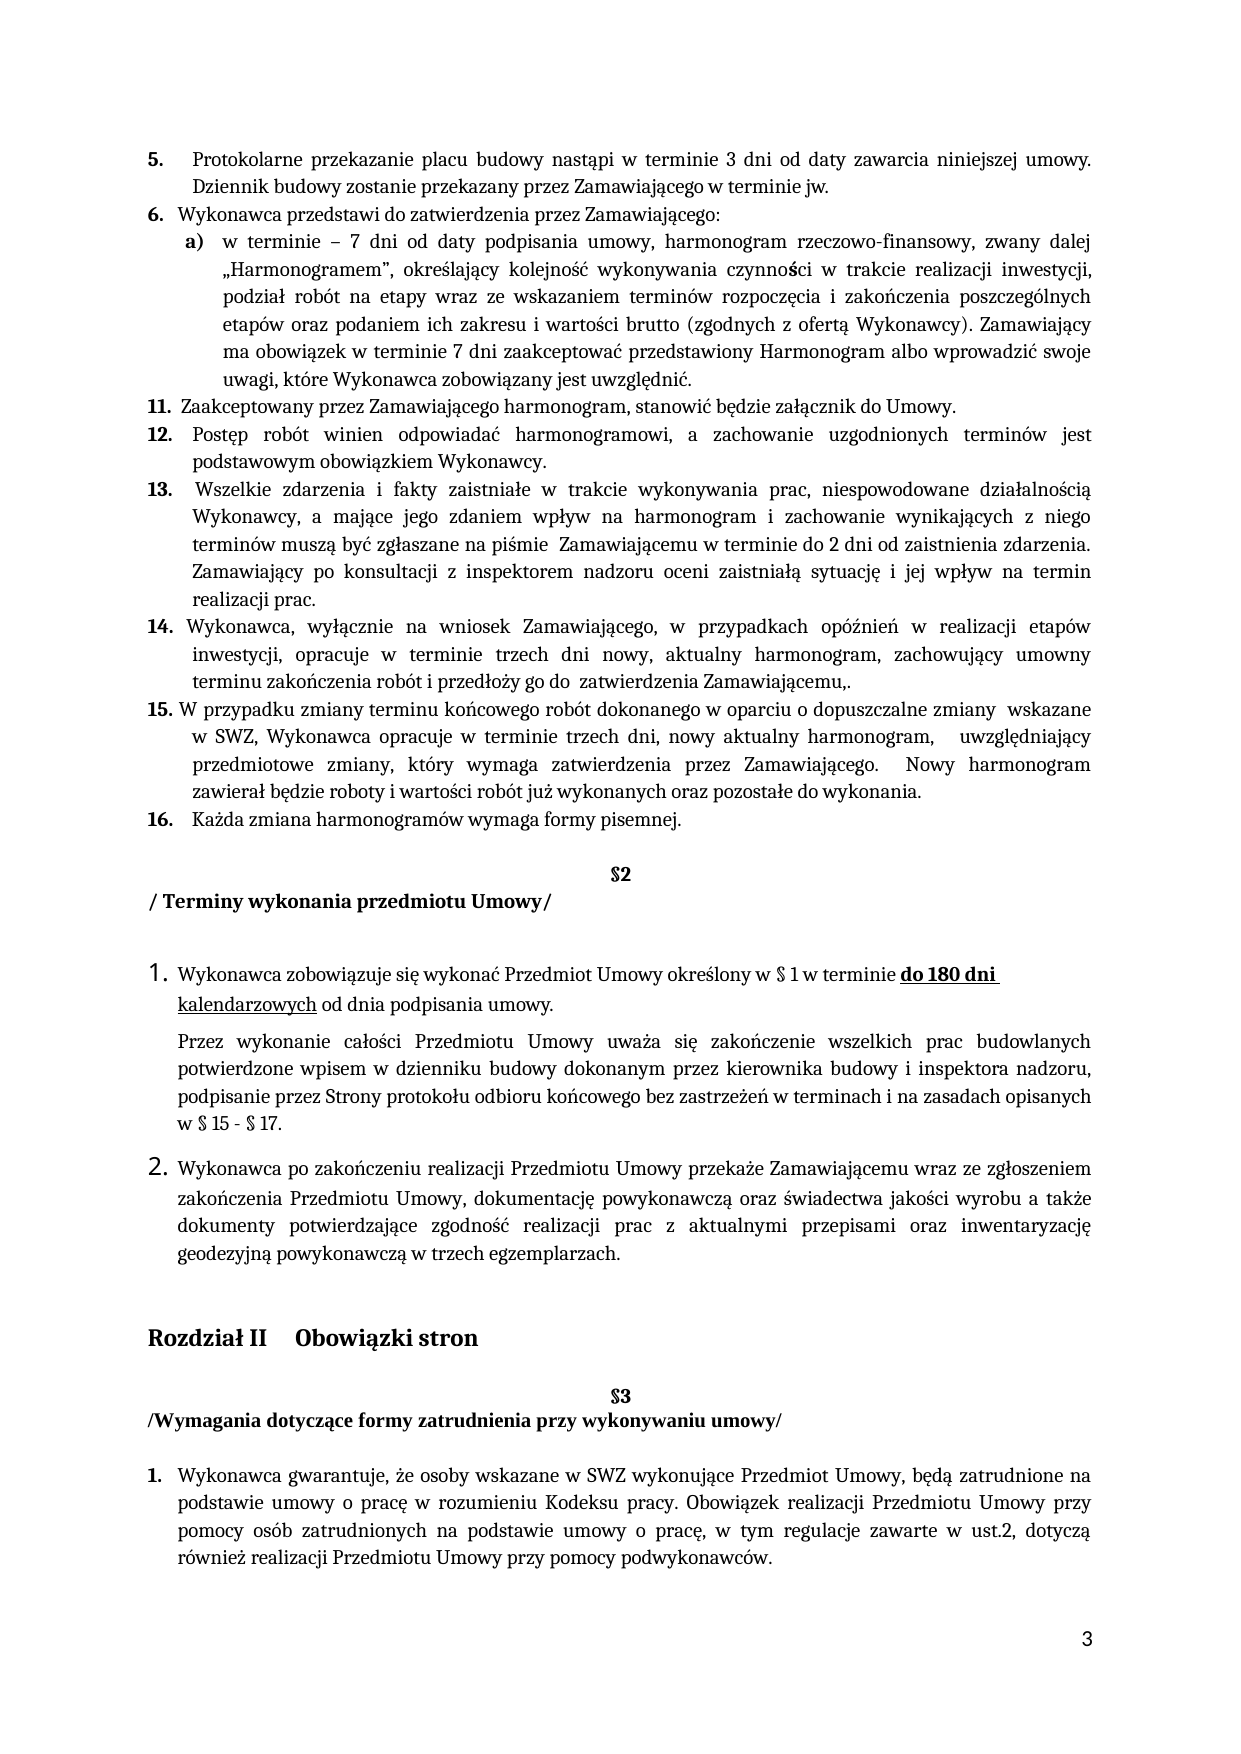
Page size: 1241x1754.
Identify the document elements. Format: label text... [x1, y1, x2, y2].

text 5. Protokolarne przekazanie placu budowy nastąpi w terminie 3 dni od daty zawarcia niniejszej umowy. Dziennik budowy zostanie przekazany przez Zamawiającego w terminie jw. [148, 148, 1092, 199]
text 16. Każda zmiana harmonogramów wymaga formy pisemnej. [148, 808, 1092, 832]
text Rozdział II Obowiązki stron [148, 1324, 1092, 1353]
list Wykonawca zobowiązuje się wykonać Przedmiot Umowy określony w § 1 w terminie do 180 dni kalendarzowych od dnia podpisania umowy. [148, 955, 1092, 1016]
text Przez wykonanie całości Przedmiotu Umowy uważa się zakończenie wszelkich prac budowlanych potwierdzone wpisem w dzienniku budowy dokonanym przez kierownika budowy i inspektora nadzoru, podpisanie przez Strony protokołu odbioru końcowego bez zastrzeżeń w terminach i na zasadach opisanych w § 15 - § 17. [177, 1029, 1092, 1136]
text 14. Wykonawca, wyłącznie na wniosek Zamawiającego, w przypadkach opóźnień w realizacji etapów inwestycji, opracuje w terminie trzech dni nowy, aktualny harmonogram, zachowujący umowny terminu zakończenia robót i przedłoży go do zatwierdzenia Zamawiającemu,. [148, 615, 1092, 694]
subtitle /Wymagania dotyczące formy zatrudnienia przy wykonywaniu umowy/ [148, 1408, 1092, 1432]
subtitle §3 [148, 1384, 1092, 1408]
text 12. Postęp robót winien odpowiadać harmonogramowi, a zachowanie uzgodnionych terminów jest podstawowym obowiązkiem Wykonawcy. [148, 423, 1092, 474]
text 15. W przypadku zmiany terminu końcowego robót dokonanego w oparciu o dopuszczalne zmiany wskazane w SWZ, Wykonawca opracuje w terminie trzech dni, nowy aktualny harmonogram, uwzględniający przedmiotowe zmiany, który wymaga zatwierdzenia przez Zamawiającego. Nowy harmonogram zawierał będzie roboty i wartości robót już wykonanych oraz pozostałe do wykonania. [148, 698, 1092, 804]
list Wykonawca po zakończeniu realizacji Przedmiotu Umowy przekaże Zamawiającemu wraz ze zgłoszeniem zakończenia Przedmiotu Umowy, dokumentację powykonawczą oraz świadectwa jakości wyrobu a także dokumenty potwierdzające zgodność realizacji prac z aktualnymi przepisami oraz inwentaryzację geodezyjną powykonawczą w trzech egzemplarzach. [148, 1149, 1092, 1265]
text 1. Wykonawca gwarantuje, że osoby wskazane w SWZ wykonujące Przedmiot Umowy, będą zatrudnione na podstawie umowy o pracę w rozumieniu Kodeksu pracy. Obowiązek realizacji Przedmiotu Umowy przy pomocy osób zatrudnionych na podstawie umowy o pracę, w tym regulacje zawarte w ust.2, dotyczą również realizacji Przedmiotu Umowy przy pomocy podwykonawców. [148, 1463, 1092, 1570]
text §2 [148, 863, 1092, 887]
text 11. Zaakceptowany przez Zamawiającego harmonogram, stanowić będzie załącznik do Umowy. [148, 395, 1092, 419]
text 13. Wszelkie zdarzenia i fakty zaistniałe w trakcie wykonywania prac, niespowodowane działalnością Wykonawcy, a mające jego zdaniem wpływ na harmonogram i zachowanie wynikających z niego terminów muszą być zgłaszane na piśmie Zamawiającemu w terminie do 2 dni od zaistnienia zdarzenia. Zamawiający po konsultacji z inspektorem nadzoru oceni zaistniałą sytuację i jej wpływ na termin realizacji prac. [148, 478, 1092, 612]
text 6. Wykonawca przedstawi do zatwierdzenia przez Zamawiającego: [148, 203, 1092, 227]
list w terminie – 7 dni od daty podpisania umowy, harmonogram rzeczowo-finansowy, zwany dalej „Harmonogramem”, określający kolejność wykonywania czynności w trakcie realizacji inwestycji, podział robót na etapy wraz ze wskazaniem terminów rozpoczęcia i zakończenia poszczególnych etapów oraz podaniem ich zakresu i wartości brutto (zgodnych z ofertą Wykonawcy). Zamawiający ma obowiązek w terminie 7 dni zaakceptować przedstawiony Harmonogram albo wprowadzić swoje uwagi, które Wykonawca zobowiązany jest uwzględnić. [185, 230, 1092, 392]
text / Terminy wykonania przedmiotu Umowy/ [148, 890, 1092, 914]
